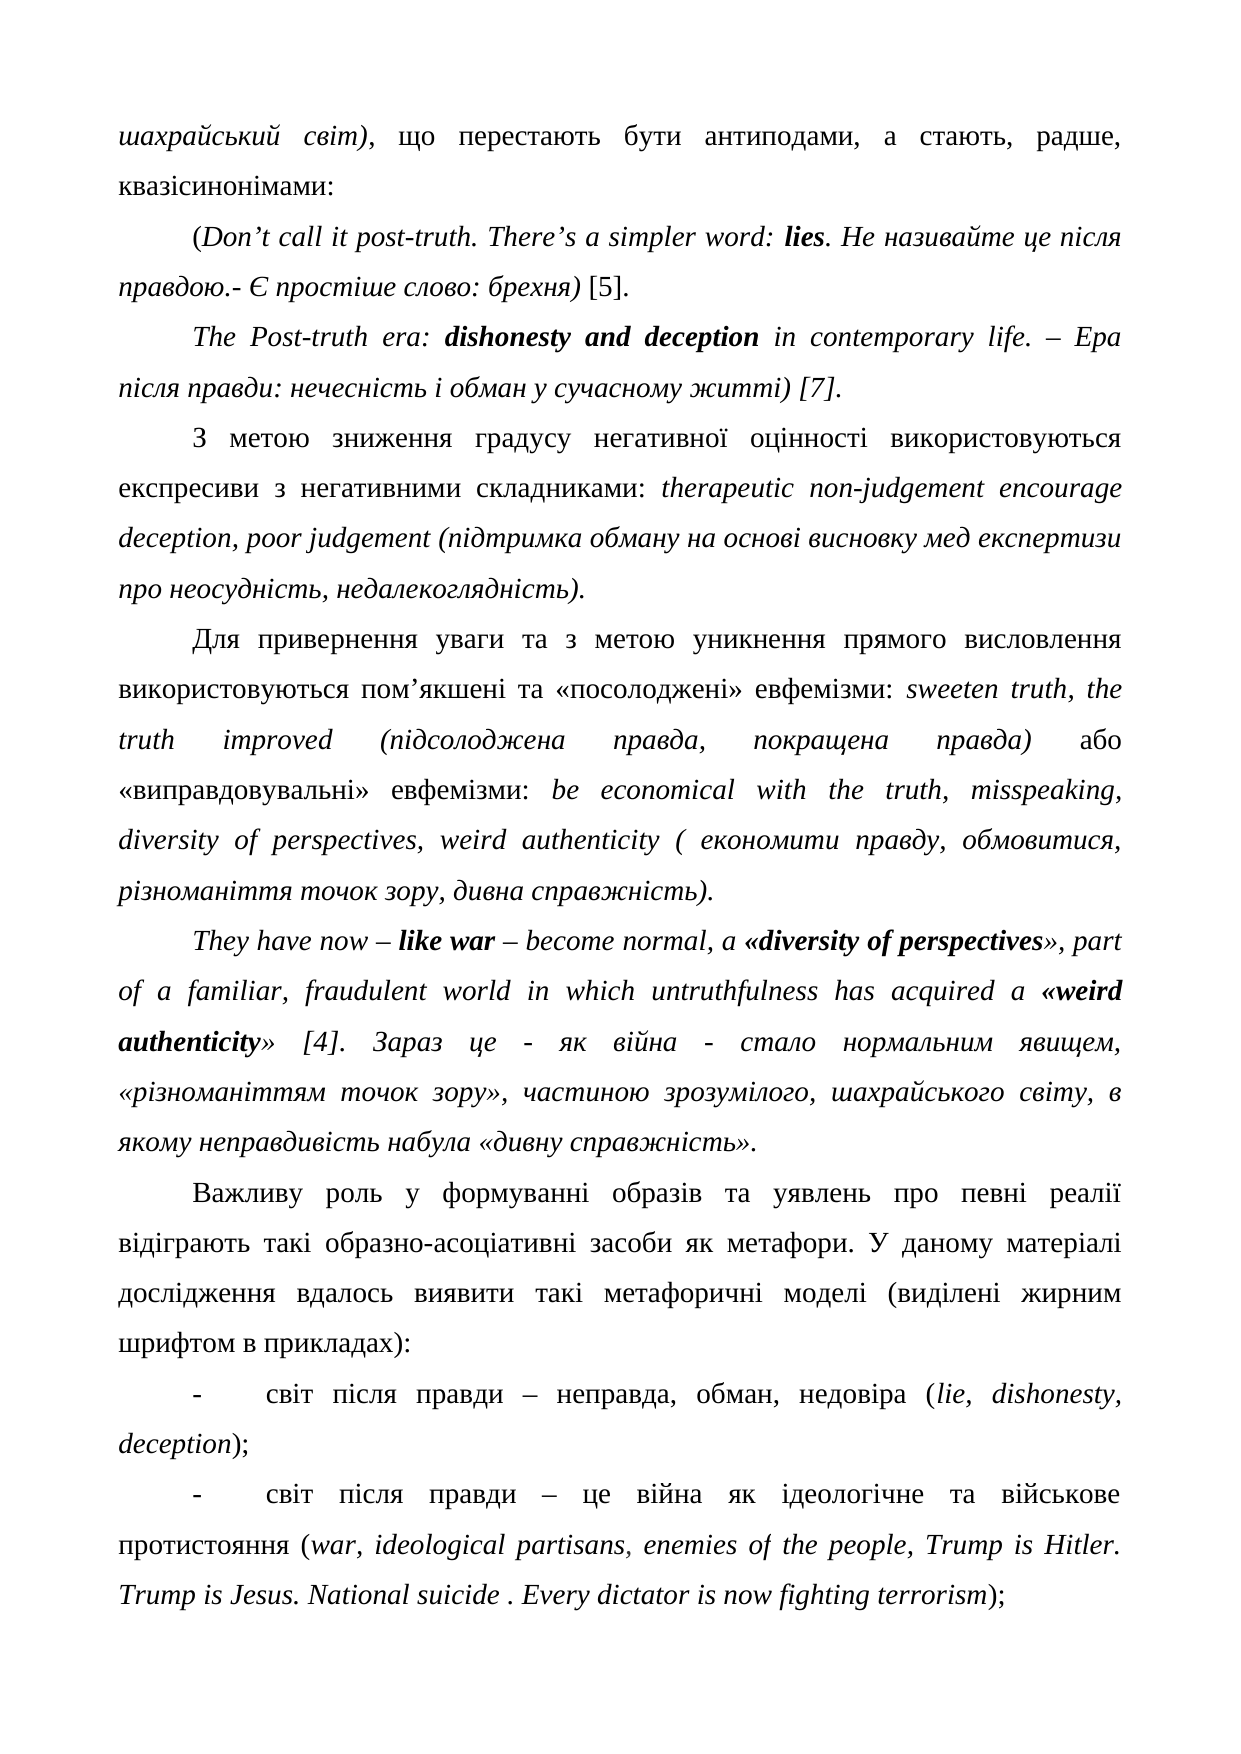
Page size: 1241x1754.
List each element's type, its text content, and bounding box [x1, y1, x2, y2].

text Важливу роль у формуванні образів та уявлень про певні реалії відіграють такі образно-асоціативні засоби як метафори. У даному матеріалі дослідження вдалось виявити такі метафоричні моделі (виділені жирним шрифтом в прикладах): [118, 1175, 1122, 1359]
text (Don’t call it post-truth. There’s a simpler word: lies. Не називайте це після правдою.- Є простіше слово: брехня) [5]. [118, 219, 1122, 303]
text З метою зниження градусу негативної оцінності використовуються експресиви з негативними складниками: therapeutic non-judgement encourage deception, poor judgement (підтримка обману на основі висновку мед експертизи про неосудність, недалекоглядність). [118, 420, 1122, 604]
text The Post-truth era: dishonesty and deception in contemporary life. – Ера після правди: нечесність і обман у сучасному житті) [7]. [118, 319, 1122, 403]
text Для привернення уваги та з метою уникнення прямого висловлення використовуються пом’якшені та «посолоджені» евфемізми: sweeten truth, the truth improved (підсолоджена правда, покращена правда) або «виправдовувальні» евфемізми: be economical with the truth, misspeaking, diversity of perspectives, weird authenticity ( економити правду, обмовитися, різноманіття точок зору, дивна справжність). [118, 621, 1122, 906]
list світ після правди – це війна як ідеологічне та військове протистояння (war, ideological partisans, enemies of the people, Trump is Hitler. Trump is Jesus. National suicide . Every dictator is now fighting terrorism); [118, 1477, 1122, 1611]
text They have now – like war – become normal, a «diversity of perspectives», part of a familiar, fraudulent world in which untruthfulness has acquired a «weird authenticity» [4]. Зараз це - як війна - стало нормальним явищем, «різноманіттям точок зору», частиною зрозумілого, шахрайського світу, в якому неправдивість набула «дивну справжність». [118, 923, 1122, 1158]
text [118, 118, 1122, 202]
list світ після правди – неправда, обман, недовіра (lie, dishonesty, deception); [118, 1376, 1122, 1460]
